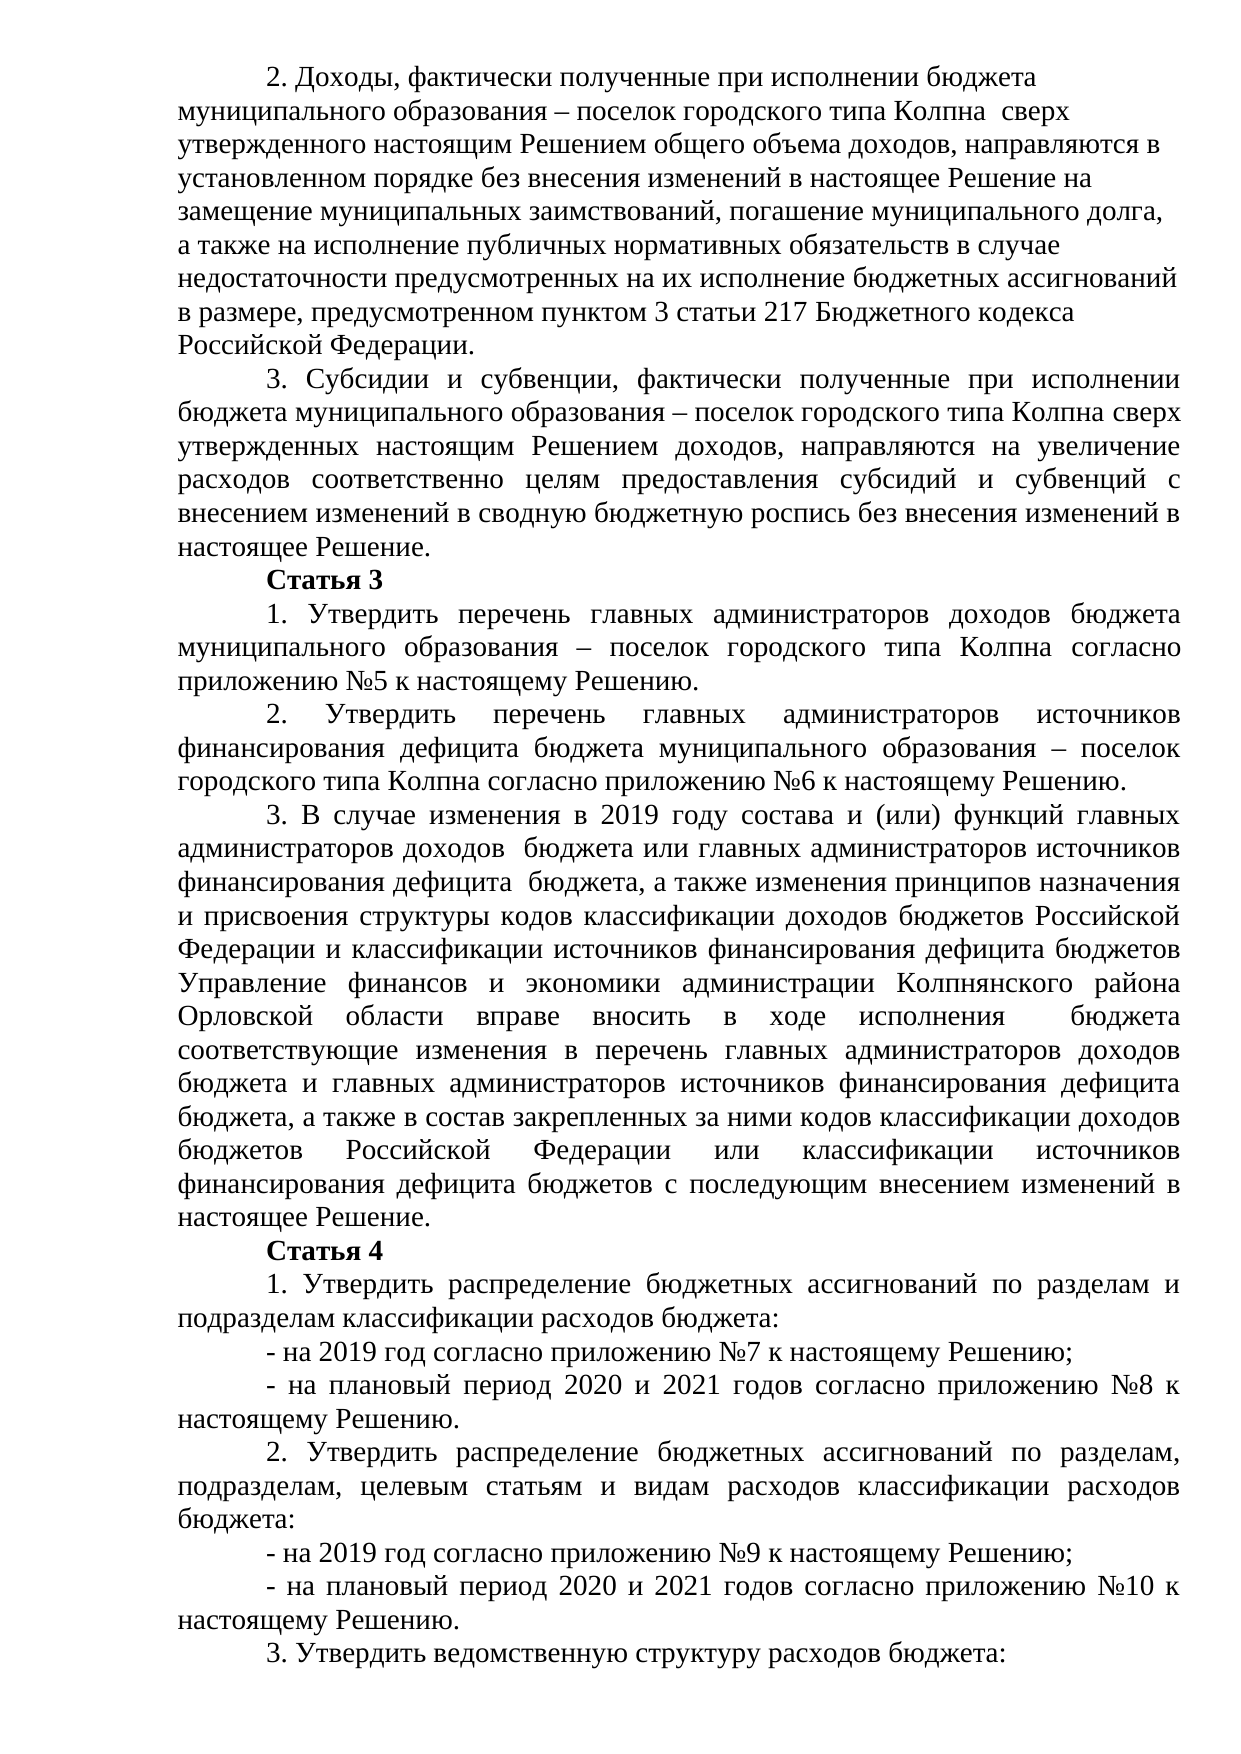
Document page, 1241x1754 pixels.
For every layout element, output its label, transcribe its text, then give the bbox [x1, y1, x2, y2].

text 3. В случае изменения в 2019 году состава и (или) функций главных администраторов доходов бюджета или главных администраторов источников финансирования дефицита бюджета, а также изменения принципов назначения и присвоения структуры кодов классификации доходов бюджетов Российской Федерации и классификации источников финансирования дефицита бюджетов Управление финансов и экономики администрации Колпнянского района Орловской области вправе вносить в ходе исполнения бюджета соответствующие изменения в перечень главных администраторов доходов бюджета и главных администраторов источников финансирования дефицита бюджета, а также в состав закрепленных за ними кодов классификации доходов бюджетов Российской Федерации или классификации источников финансирования дефицита бюджетов с последующим внесением изменений в настоящее Решение. [177, 797, 1181, 1233]
text - на плановый период 2020 и 2021 годов согласно приложению №10 к настоящему Решению. [177, 1568, 1181, 1636]
text 1. Утвердить распределение бюджетных ассигнований по разделам и подразделам классификации расходов бюджета: [177, 1267, 1181, 1334]
text 2. Доходы, фактически полученные при исполнении бюджета муниципального образования – поселок городского типа Колпна сверх утвержденного настоящим Решением общего объема доходов, направляются в установленном порядке без внесения изменений в настоящее Решение на замещение муниципальных заимствований, погашение муниципального долга, а также на исполнение публичных нормативных обязательств в случае недостаточности предусмотренных на их исполнение бюджетных ассигнований в размере, предусмотренном пунктом 3 статьи 217 Бюджетного кодекса Российской Федерации. [177, 59, 1181, 361]
text Статья 3 [177, 562, 1181, 596]
text 2. Утвердить перечень главных администраторов источников финансирования дефицита бюджета муниципального образования – поселок городского типа Колпна согласно приложению №6 к настоящему Решению. [177, 696, 1181, 797]
text Статья 4 [177, 1233, 1181, 1267]
text - на 2019 год согласно приложению №9 к настоящему Решению; [177, 1535, 1181, 1568]
text - на 2019 год согласно приложению №7 к настоящему Решению; [177, 1334, 1181, 1367]
text 2. Утвердить распределение бюджетных ассигнований по разделам, подразделам, целевым статьям и видам расходов классификации расходов бюджета: [177, 1434, 1181, 1535]
text 3. Субсидии и субвенции, фактически полученные при исполнении бюджета муниципального образования – поселок городского типа Колпна сверх утвержденных настоящим Решением доходов, направляются на увеличение расходов соответственно целям предоставления субсидий и субвенций с внесением изменений в сводную бюджетную роспись без внесения изменений в настоящее Решение. [177, 361, 1181, 562]
text - на плановый период 2020 и 2021 годов согласно приложению №8 к настоящему Решению. [177, 1367, 1181, 1434]
text 1. Утвердить перечень главных администраторов доходов бюджета муниципального образования – поселок городского типа Колпна согласно приложению №5 к настоящему Решению. [177, 596, 1181, 696]
text 3. Утвердить ведомственную структуру расходов бюджета: [177, 1636, 1181, 1669]
